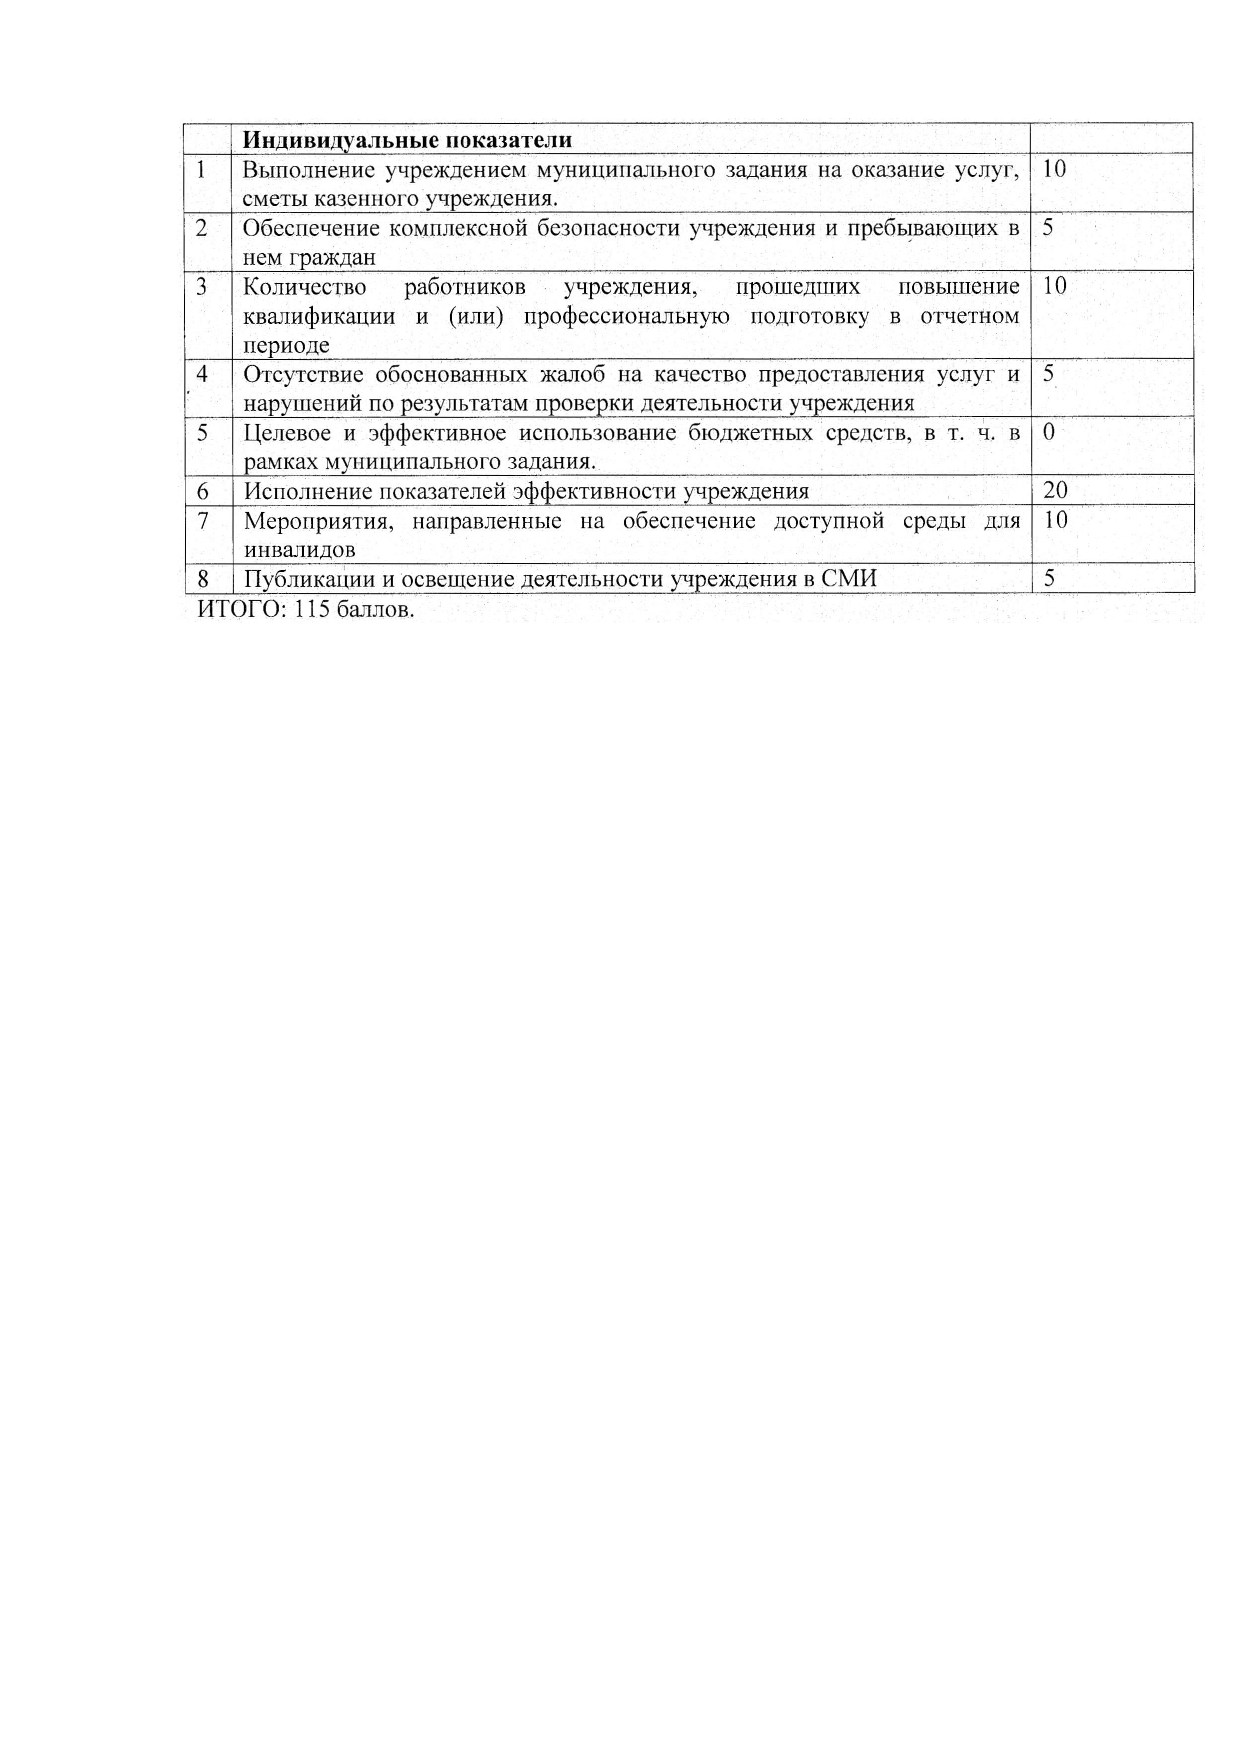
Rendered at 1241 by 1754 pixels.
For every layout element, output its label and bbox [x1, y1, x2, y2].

picture [177, 118, 1205, 623]
